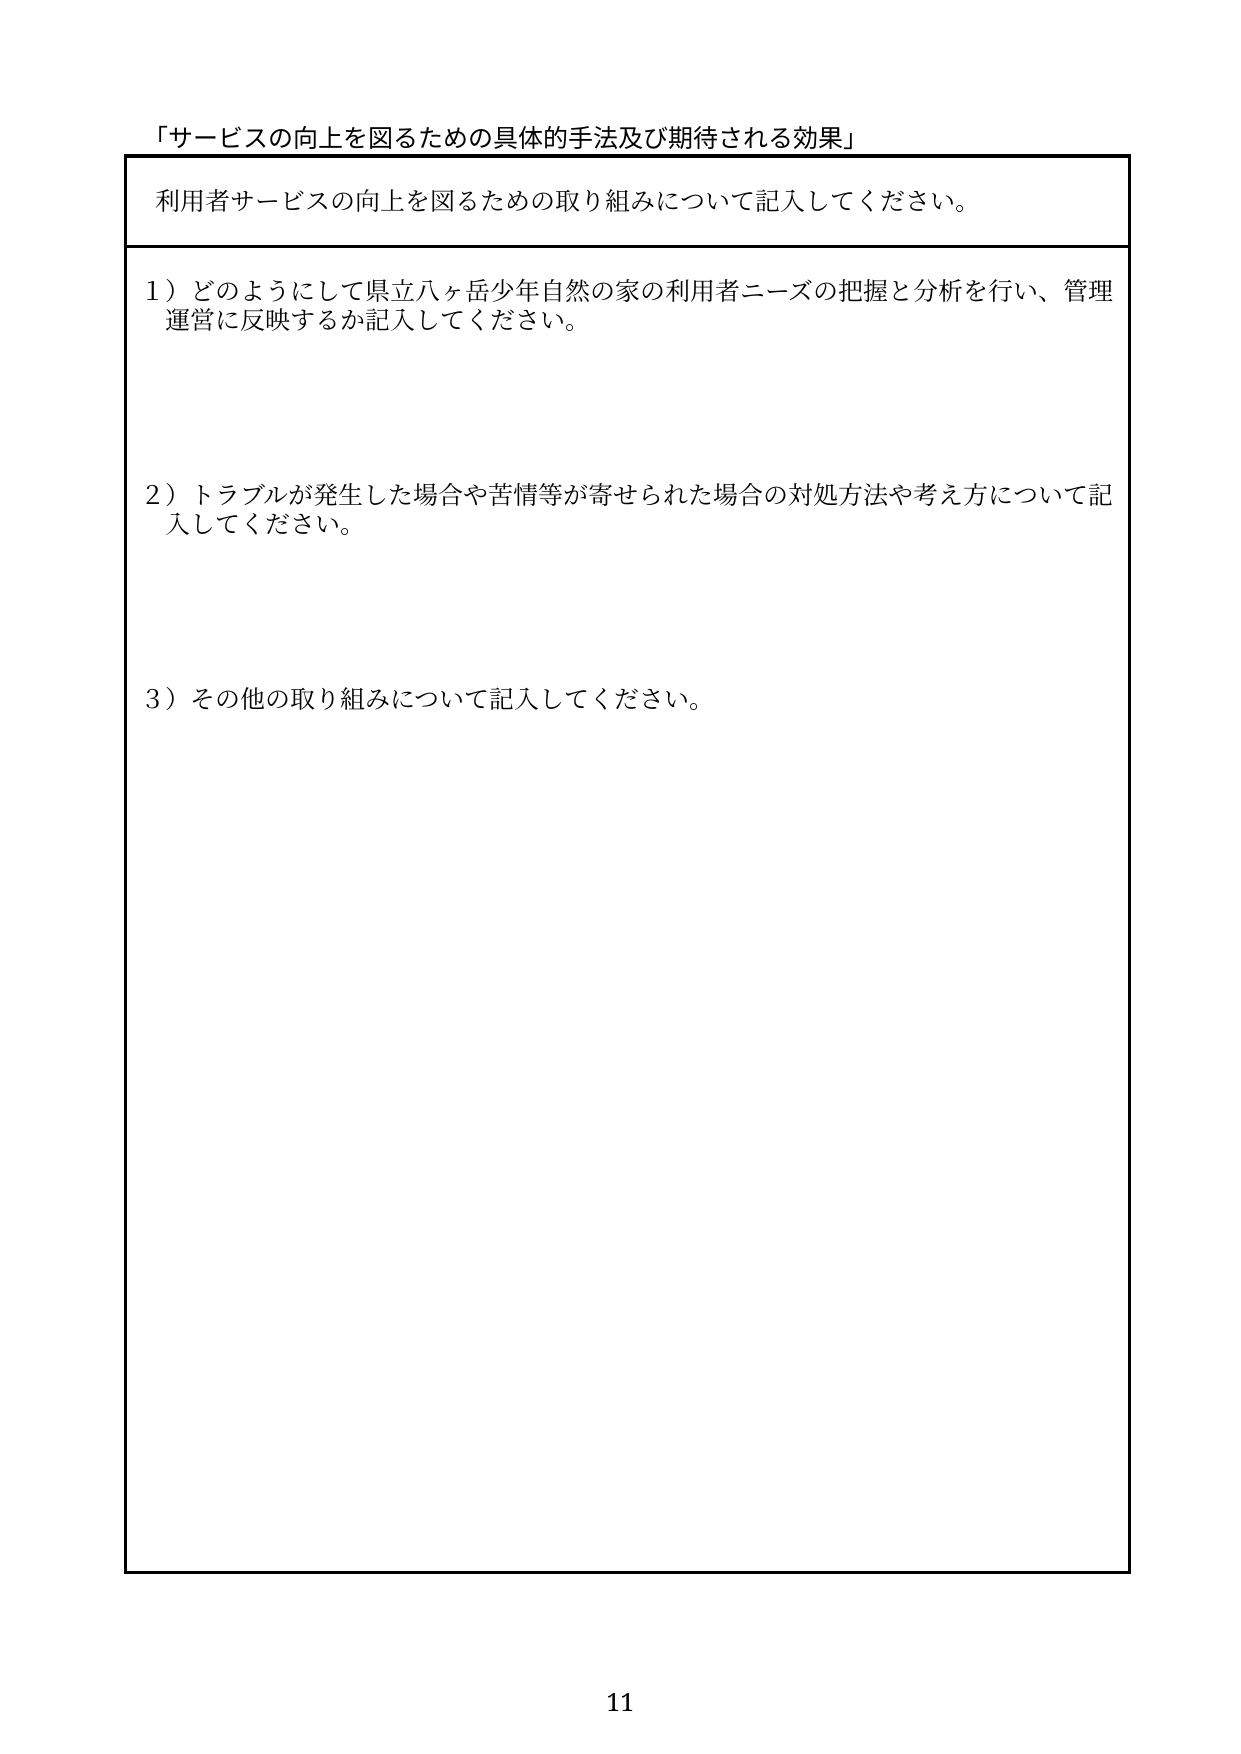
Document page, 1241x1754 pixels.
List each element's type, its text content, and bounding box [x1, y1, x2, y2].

table_header 利用者サービスの向上を図るための取り組みについて記入してください。 [127, 158, 1128, 245]
text 「サービスの向上を図るための具体的手法及び期待される効果」 [118, 118, 1122, 154]
table_cell １）どのようにして県立八ヶ岳少年自然の家の利用者ニーズの把握と分析を行い、管理運営に反映するか記入してください。 ２）トラブルが発生した場合や苦情等が寄せられた場合の対処方法や考え方について記入してください。 ３）その他の取り組みについて記入してください。 [127, 248, 1128, 1571]
